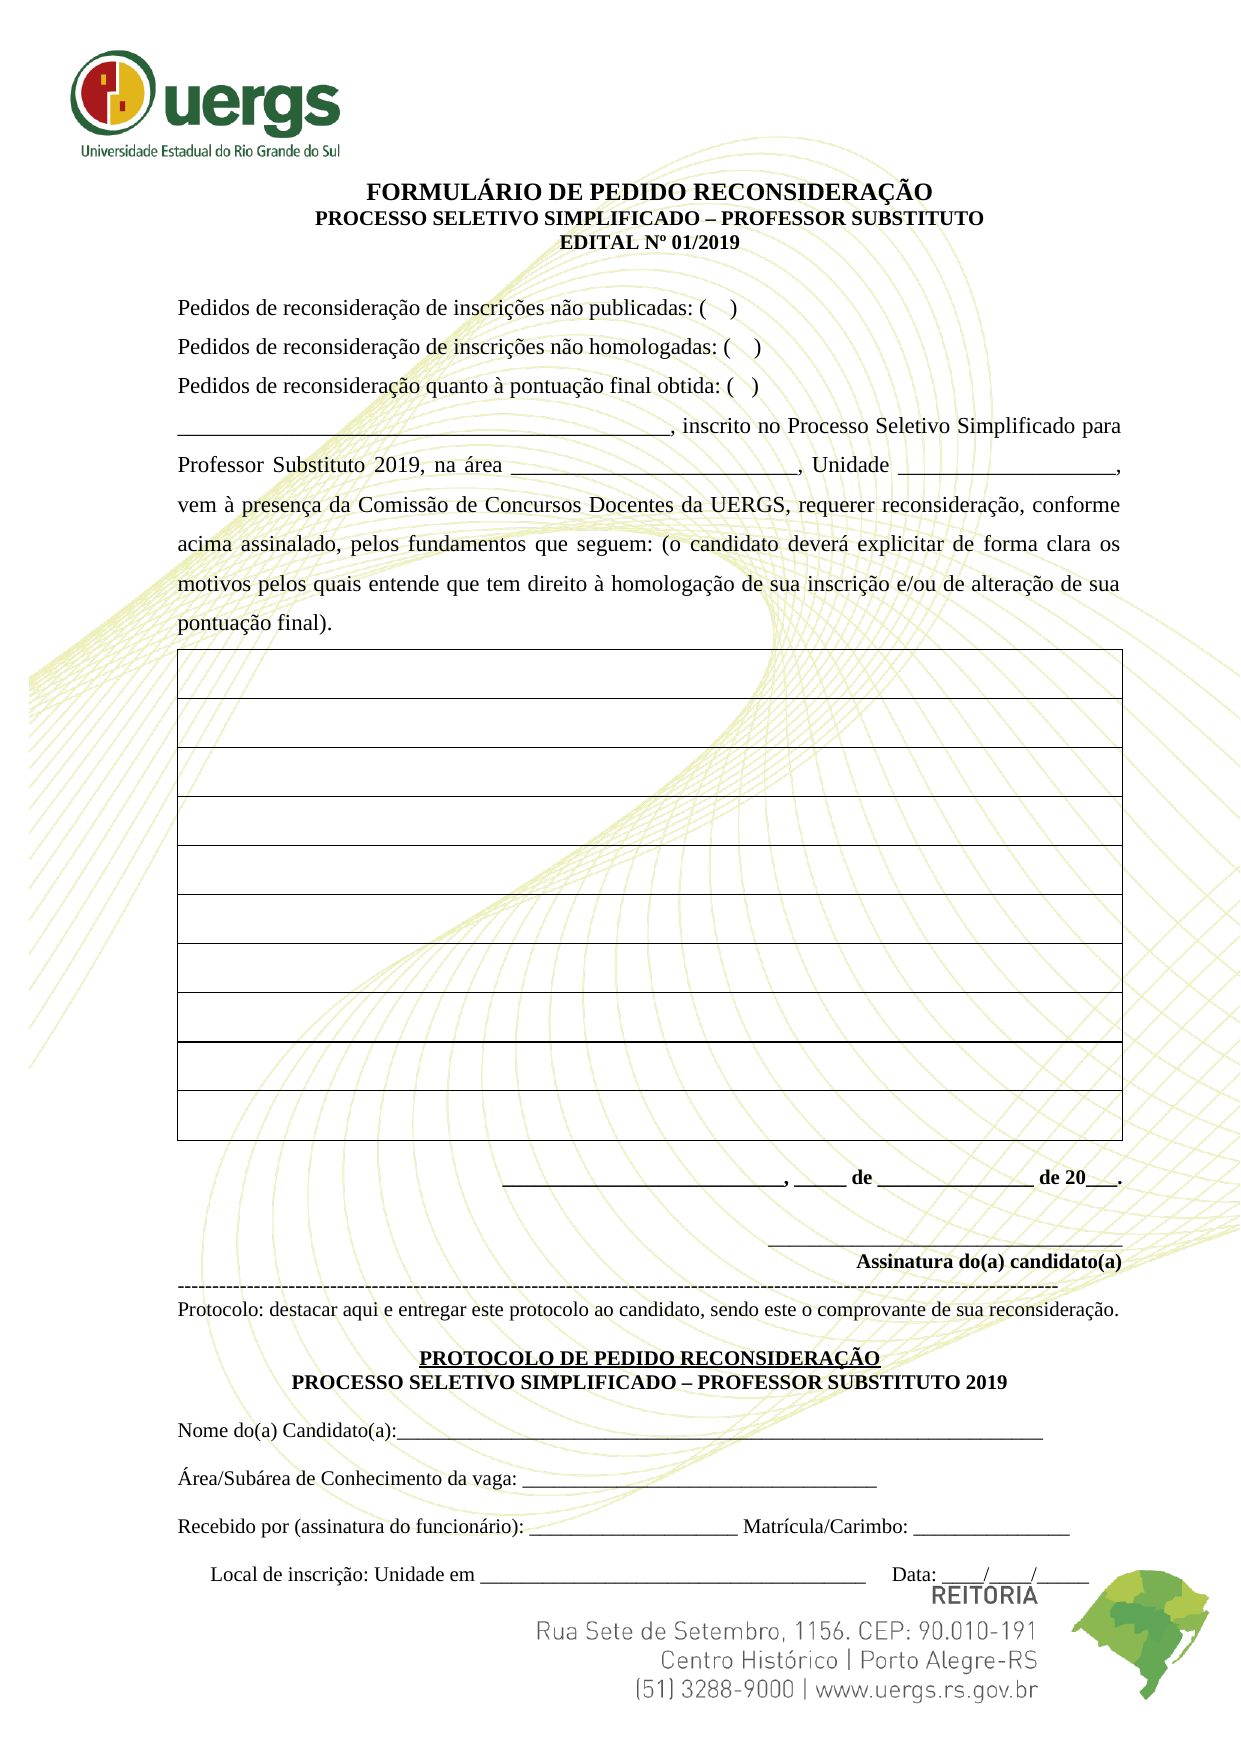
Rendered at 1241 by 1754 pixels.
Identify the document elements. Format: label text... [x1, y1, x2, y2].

table_cell [178, 797, 1122, 845]
text Nome do(a) Candidato(a):______________________________________________________________ [177, 1418, 1122, 1442]
table_cell [178, 748, 1122, 796]
subtitle Assinatura do(a) candidato(a) [266, 1249, 1122, 1273]
picture [29, 8, 1241, 1754]
text PROCESSO SELETIVO SIMPLIFICADO – PROFESSOR SUBSTITUTO 2019 [177, 1369, 1122, 1394]
table_cell [178, 993, 1122, 1041]
table_cell [178, 1043, 1122, 1090]
text EDITAL Nº 01/2019 [177, 230, 1122, 254]
text Recebido por (assinatura do funcionário): ____________________ Matrícula/Carimbo: _______________ [177, 1514, 1122, 1538]
text Pedidos de reconsideração de inscrições não homologadas: ( ) [177, 333, 1122, 359]
text Área/Subárea de Conhecimento da vaga: __________________________________ [177, 1466, 1122, 1490]
text Pedidos de reconsideração de inscrições não publicadas: ( ) [177, 293, 1122, 320]
text FORMULÁRIO DE PEDIDO RECONSIDERAÇÃO [177, 177, 1122, 206]
subtitle ___________________________, _____ de _______________ de 20___. [266, 1164, 1122, 1189]
text ------------------------------------------------------------------------------------------------------------------------------- [177, 1273, 1122, 1297]
table_cell [178, 1091, 1122, 1139]
table_cell [178, 699, 1122, 747]
text ___________________________________________, inscrito no Processo Seletivo Simplificado para Professor Substituto 2019, na área _________________________, Unidade ___________________, vem à presença da Comissão de Concursos Docentes da UERGS, requerer reconsideração, conforme acima assinalado, pelos fundamentos que seguem: (o candidato deverá explicitar de forma clara os motivos pelos quais entende que tem direito à homologação de sua inscrição e/ou de alteração de sua pontuação final). [177, 412, 1122, 636]
text Pedidos de reconsideração quanto à pontuação final obtida: ( ) [177, 372, 1122, 399]
text PROCESSO SELETIVO SIMPLIFICADO – PROFESSOR SUBSTITUTO [177, 206, 1122, 230]
text Protocolo: destacar aqui e entregar este protocolo ao candidato, sendo este o comprovante de sua reconsideração. [177, 1297, 1122, 1321]
text PROTOCOLO DE PEDIDO RECONSIDERAÇÃO [177, 1346, 1122, 1369]
table_cell [178, 895, 1122, 943]
table_cell [178, 944, 1122, 992]
text __________________________________ [177, 1225, 1122, 1249]
table_header [178, 650, 1122, 698]
text Local de inscrição: Unidade em _____________________________________ Data: ____/____/_____ [177, 1562, 1122, 1586]
table_cell [178, 846, 1122, 894]
